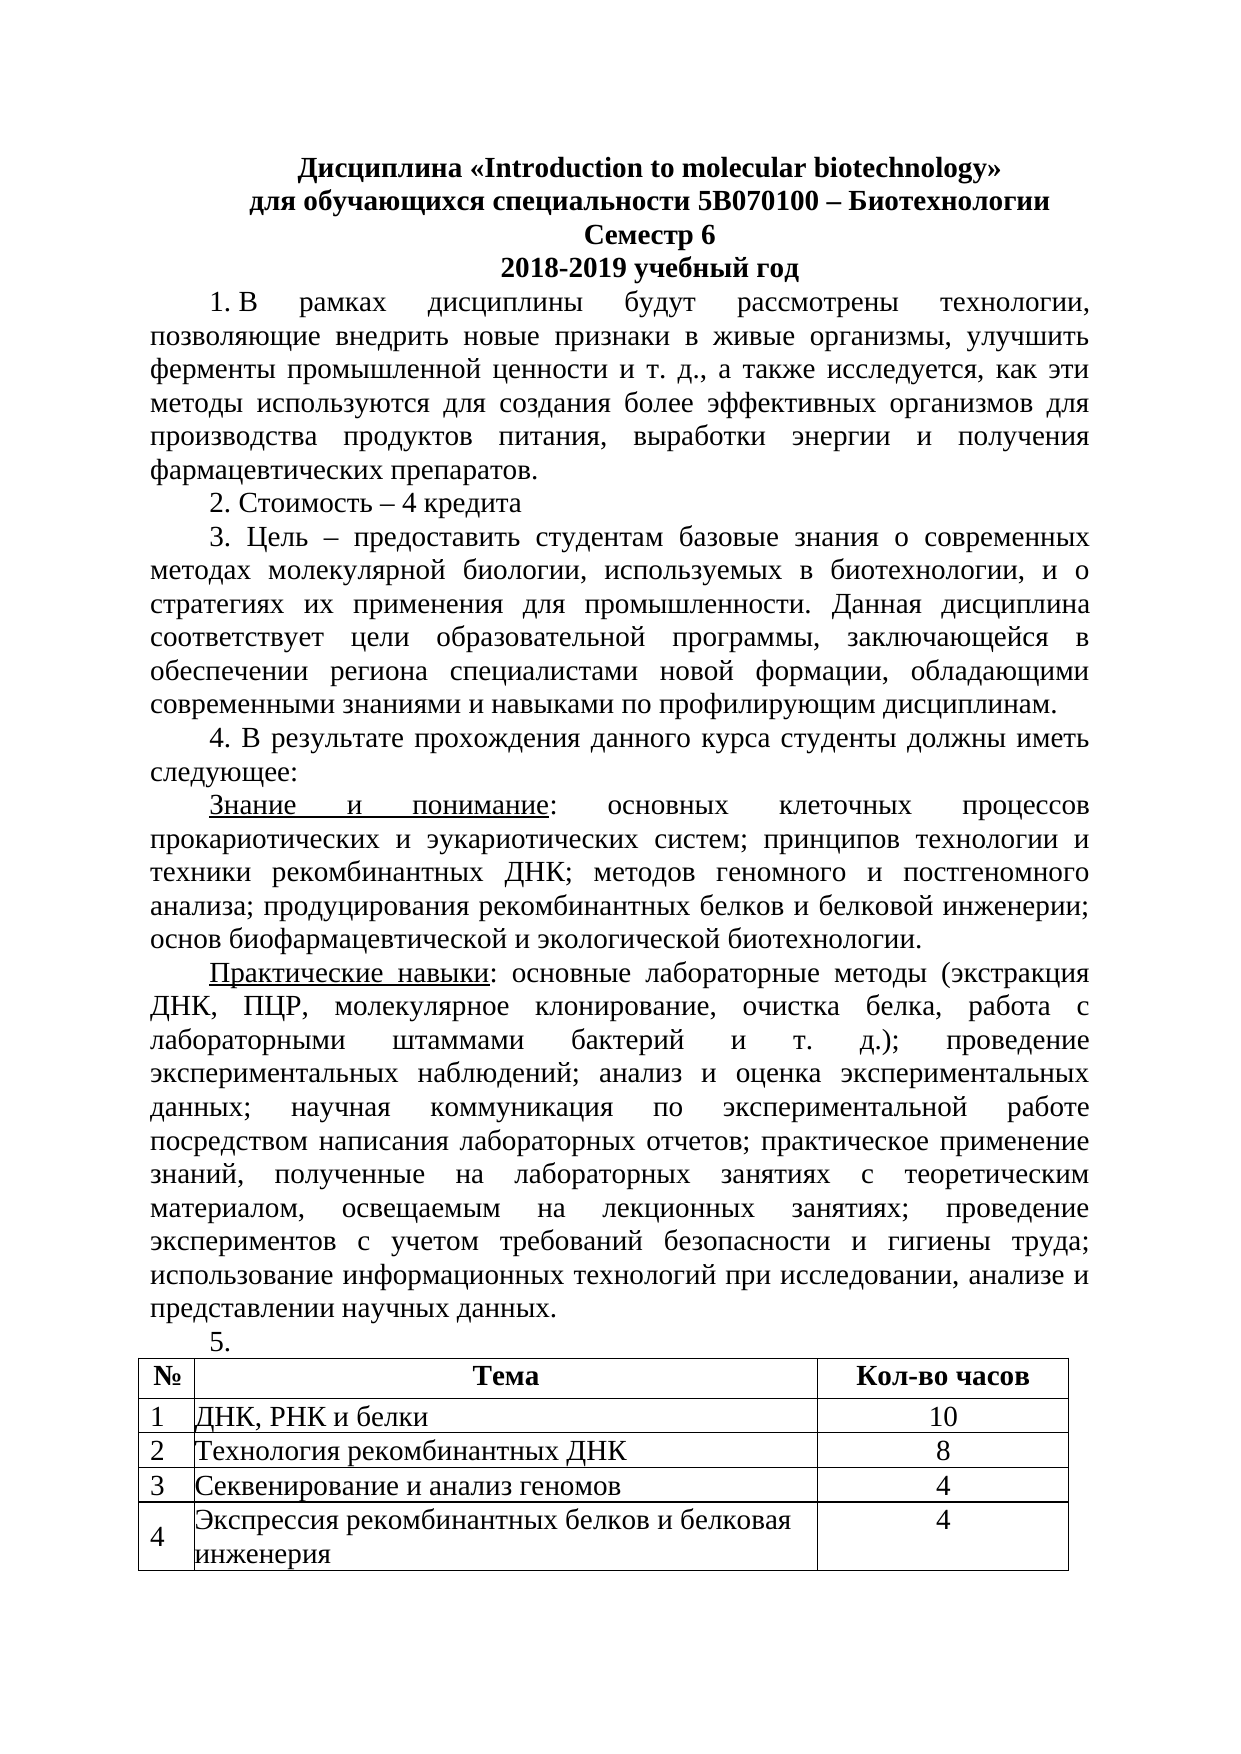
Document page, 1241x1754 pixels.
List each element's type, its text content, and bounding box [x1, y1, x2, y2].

table_header Тема [195, 1359, 817, 1398]
table_cell Секвенирование и анализ геномов [195, 1468, 817, 1501]
text Знание и понимание: основных клеточных процессов прокариотических и эукариотических систем; принципов технологии и техники рекомбинантных ДНК; методов геномного и постгеномного анализа; продуцирования рекомбинантных белков и белковой инженерии; основ биофармацевтической и экологической биотехнологии. [150, 787, 1090, 955]
text 5. [150, 1324, 1090, 1357]
text 4. В результате прохождения данного курса студенты должны иметь следующее: [150, 720, 1090, 787]
table_cell 4 [139, 1503, 194, 1569]
text Практические навыки: основные лабораторные методы (экстракция ДНК, ПЦР, молекулярное клонирование, очистка белка, работа с лабораторными штаммами бактерий и т. д.); проведение экспериментальных наблюдений; анализ и оценка экспериментальных данных; научная коммуникация по экспериментальной работе посредством написания лабораторных отчетов; практическое применение знаний, полученные на лабораторных занятиях с теоретическим материалом, освещаемым на лекционных занятиях; проведение экспериментов с учетом требований безопасности и гигиены труда; использование информационных технологий при исследовании, анализе и представлении научных данных. [150, 955, 1090, 1324]
table_header Кол-во часов [818, 1359, 1068, 1398]
table_cell 4 [818, 1503, 1068, 1569]
table_cell 2 [139, 1433, 194, 1467]
table_cell 3 [139, 1468, 194, 1501]
table_header № [139, 1359, 194, 1398]
text для обучающихся специальности 5В070100 – Биотехнологии [150, 183, 1090, 217]
table_cell Технология рекомбинантных ДНК [195, 1433, 817, 1467]
text 3. Цель – предоставить студентам базовые знания о современных методах молекулярной биологии, используемых в биотехнологии, и о стратегиях их применения для промышленности. Данная дисциплина соответствует цели образовательной программы, заключающейся в обеспечении региона специалистами новой формации, обладающими современными знаниями и навыками по профилирующим дисциплинам. [150, 519, 1090, 720]
table_cell Экспрессия рекомбинантных белков и белковая инженерия [195, 1503, 817, 1569]
table_cell 8 [818, 1433, 1068, 1467]
table_cell 1 [139, 1399, 194, 1432]
text Семестр 6 [150, 217, 1090, 251]
text 2018-2019 учебный год [150, 251, 1090, 284]
text 1. В рамках дисциплины будут рассмотрены технологии, позволяющие внедрить новые признаки в живые организмы, улучшить ферменты промышленной ценности и т. д., а также исследуется, как эти методы используются для создания более эффективных организмов для производства продуктов питания, выработки энергии и получения фармацевтических препаратов. [150, 284, 1090, 485]
table_cell ДНК, РНК и белки [195, 1399, 817, 1432]
text Дисциплина «Introduction to molecular biotechnology» [150, 150, 1090, 183]
table_cell 4 [818, 1468, 1068, 1501]
table_cell 10 [818, 1399, 1068, 1432]
text 2. Стоимость – 4 кредита [150, 485, 1090, 519]
